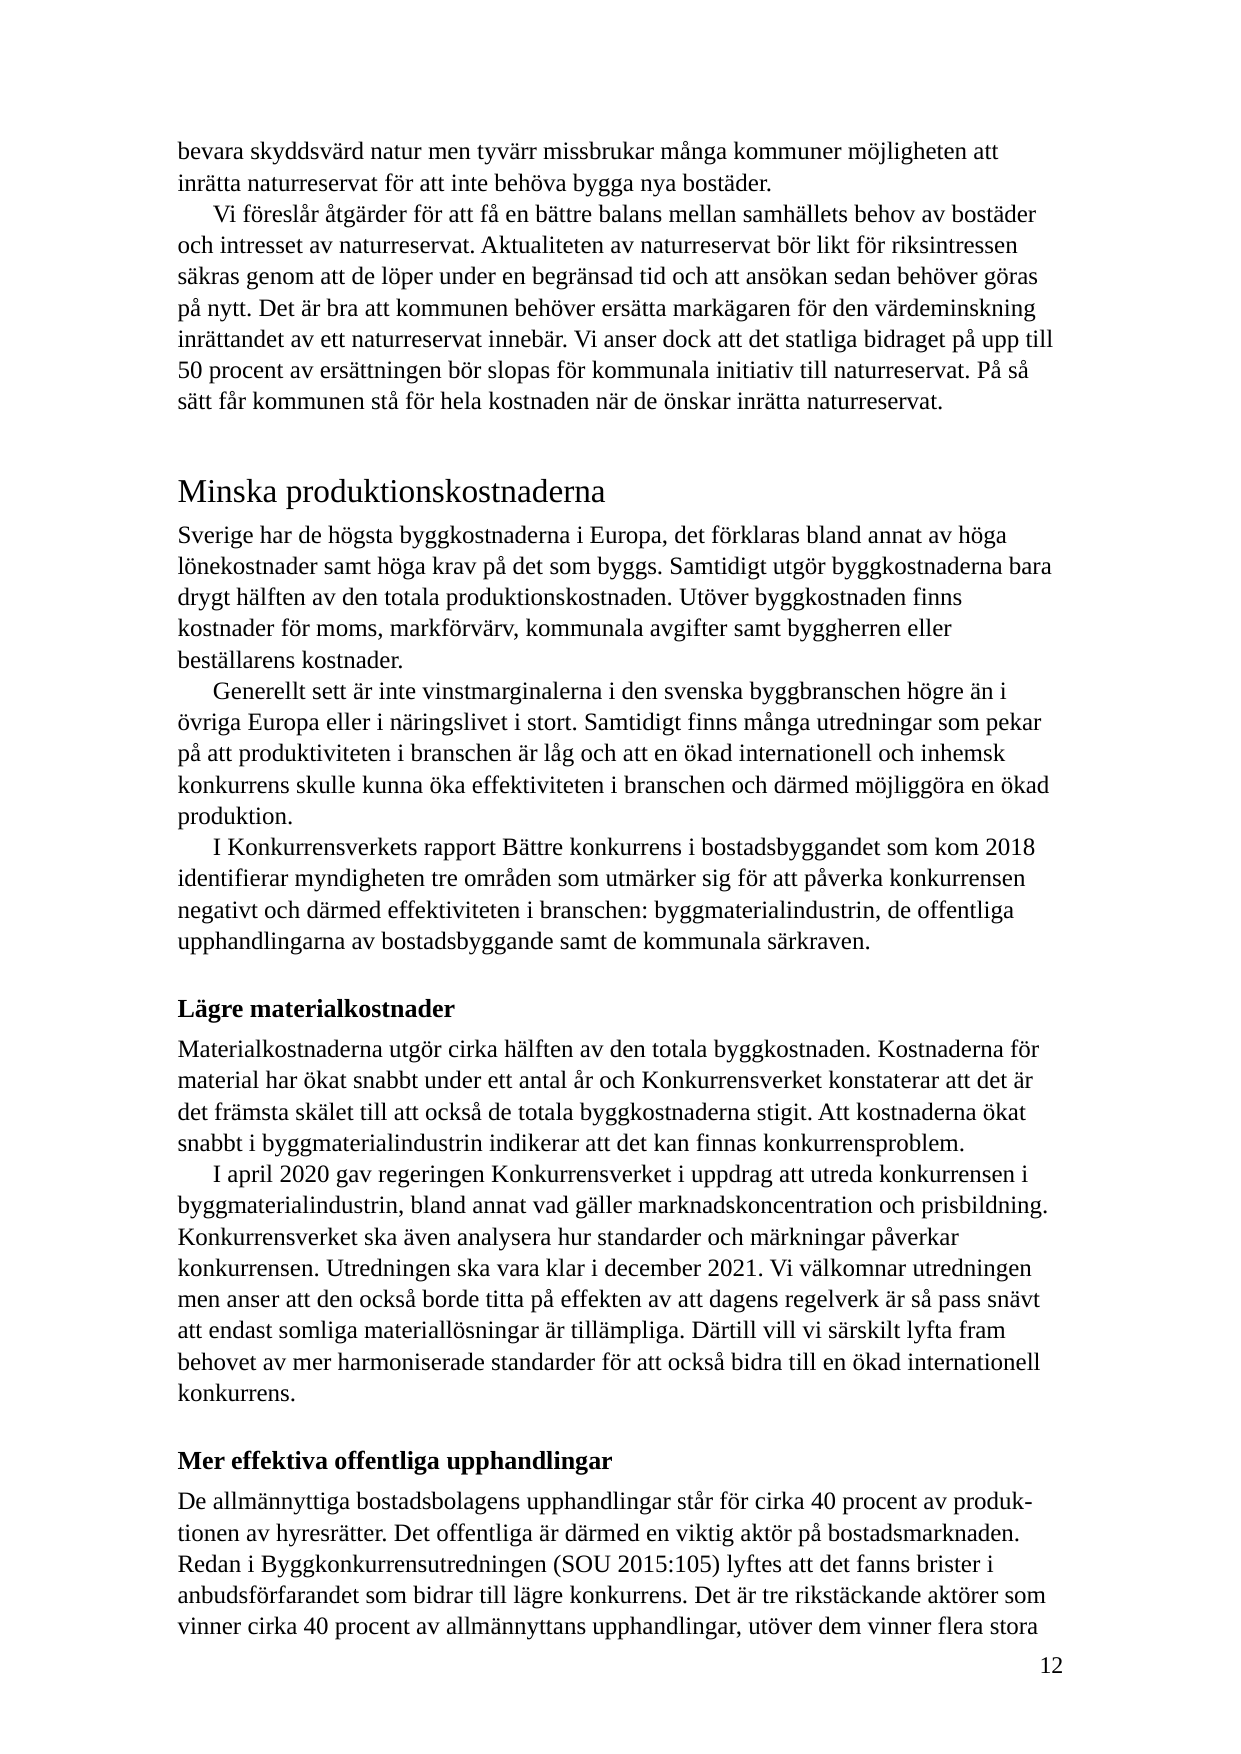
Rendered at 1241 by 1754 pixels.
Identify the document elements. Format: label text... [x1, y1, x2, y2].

subtitle Minska produktionskostnaderna [177, 478, 1063, 509]
subtitle Lägre materialkostnader [177, 992, 1063, 1023]
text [177, 1484, 1063, 1640]
text I Konkurrensverkets rapport Bättre konkurrens i bostadsbyggandet som kom 2018 identifierar myndigheten tre områden som utmärker sig för att påverka konkurrensen negativt och därmed effektiviteten i branschen: byggmaterialindustrin, de offentliga upphandlingarna av bostadsbyggande samt de kommunala särkraven. [177, 830, 1063, 955]
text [177, 134, 1063, 196]
subtitle Mer effektiva offentliga upphandlingar [177, 1444, 1063, 1476]
text Materialkostnaderna utgör cirka hälften av den totala byggkostnaden. Kostnaderna för material har ökat snabbt under ett antal år och Konkurrensverket konstaterar att det är det främsta skälet till att också de totala byggkostnaderna stigit. Att kostnaderna ökat snabbt i byggmaterialindustrin indikerar att det kan finnas konkurrensproblem. [177, 1032, 1063, 1157]
text Sverige har de högsta byggkostnaderna i Europa, det förklaras bland annat av höga lönekostnader samt höga krav på det som byggs. Samtidigt utgör byggkostnaderna bara drygt hälften av den totala produktionskostnaden. Utöver byggkostnaden finns kostnader för moms, markförvärv, kommunala avgifter samt byggherren eller beställarens kostnader. [177, 517, 1063, 673]
text Generellt sett är inte vinstmarginalerna i den svenska byggbranschen högre än i övriga Europa eller i näringslivet i stort. Samtidigt finns många utredningar som pekar på att produktiviteten i branschen är låg och att en ökad internationell och inhemsk konkurrens skulle kunna öka effektiviteten i branschen och därmed möjliggöra en ökad produktion. [177, 673, 1063, 830]
text Vi föreslår åtgärder för att få en bättre balans mellan samhällets behov av bostäder och intresset av naturreservat. Aktualiteten av naturreservat bör likt för riksintressen säkras genom att de löper under en begränsad tid och att ansökan sedan behöver göras på nytt. Det är bra att kommunen behöver ersätta markägaren för den värdeminskning inrättandet av ett naturreservat innebär. Vi anser dock att det statliga bidraget på upp till 50 procent av ersättningen bör slopas för kommunala initiativ till naturreservat. På så sätt får kommunen stå för hela kostnaden när de önskar inrätta naturreservat. [177, 196, 1063, 415]
text I april 2020 gav regeringen Konkurrensverket i uppdrag att utreda konkurrensen i byggmaterialindustrin, bland annat vad gäller marknadskoncentration och prisbildning. Konkurrensverket ska även analysera hur standarder och märkningar påverkar konkurrensen. Utredningen ska vara klar i december 2021. Vi välkomnar utredningen men anser att den också borde titta på effekten av att dagens regelverk är så pass snävt att endast somliga materiallösningar är tillämpliga. Därtill vill vi särskilt lyfta fram behovet av mer harmoniserade standarder för att också bidra till en ökad internationell konkurrens. [177, 1157, 1063, 1407]
